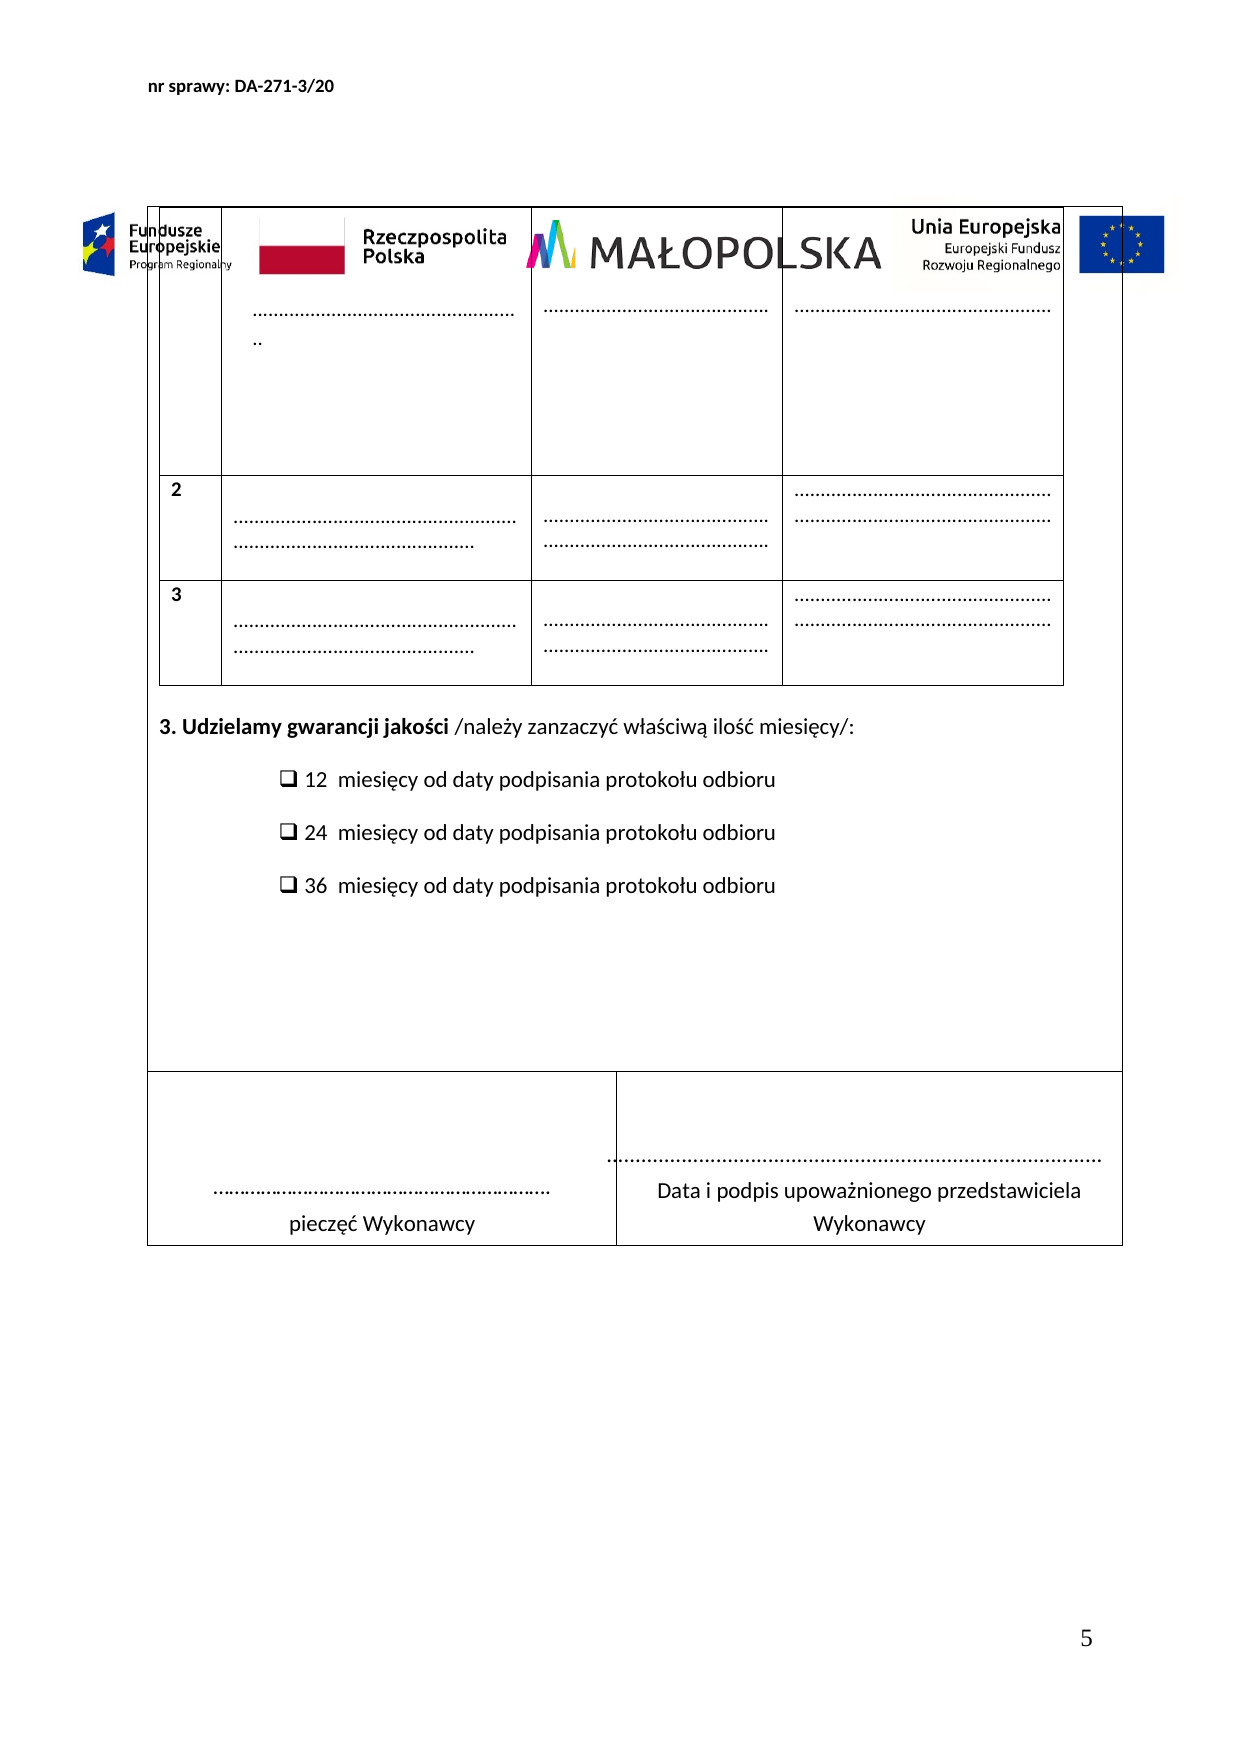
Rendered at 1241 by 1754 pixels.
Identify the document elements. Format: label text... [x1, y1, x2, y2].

table_cell ………………………………………………………. pieczęć Wykonawcy [148, 1072, 616, 1245]
picture [67, 196, 1183, 292]
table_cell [148, 207, 1122, 1071]
table_cell ...................................................................................... Data i podpis upoważnionego przedstawiciela Wykonawcy [617, 1072, 1122, 1245]
